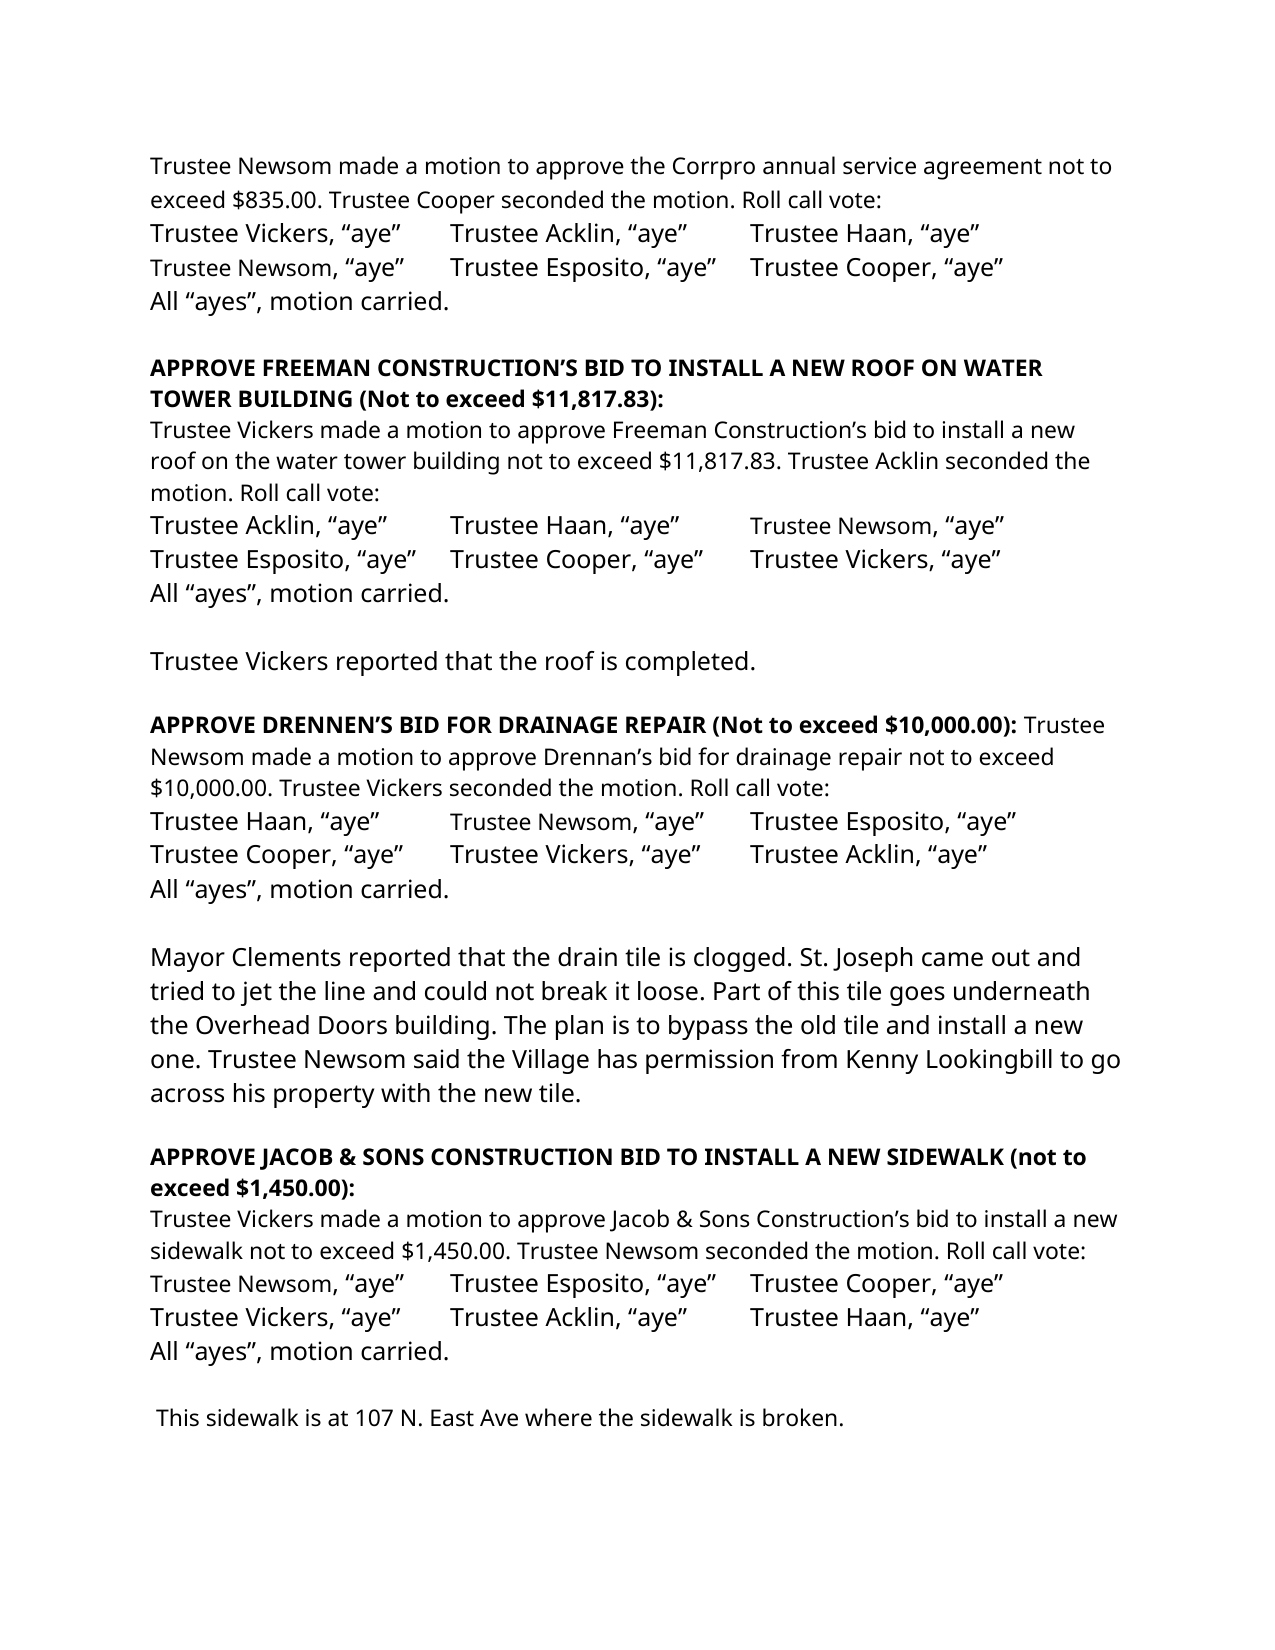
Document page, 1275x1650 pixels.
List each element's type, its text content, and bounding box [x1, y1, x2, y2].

text Trustee Haan, “aye” Trustee Newsom, “aye” Trustee Esposito, “aye” [150, 803, 1125, 837]
text Trustee Newsom made a motion to approve the Corrpro annual service agreement not to exceed $835.00. Trustee Cooper seconded the motion. Roll call vote: [150, 150, 1125, 215]
text Trustee Vickers made a motion to approve Freeman Construction’s bid to install a new roof on the water tower building not to exceed $11,817.83. Trustee Acklin seconded the motion. Roll call vote: [150, 414, 1125, 508]
text APPROVE DRENNEN’S BID FOR DRAINAGE REPAIR (Not to exceed $10,000.00): Trustee Newsom made a motion to approve Drennan’s bid for drainage repair not to exceed $10,000.00. Trustee Vickers seconded the motion. Roll call vote: [150, 709, 1125, 803]
text Trustee Acklin, “aye” Trustee Haan, “aye” Trustee Newsom, “aye” [150, 508, 1125, 542]
text All “ayes”, motion carried. [150, 283, 1125, 317]
text Trustee Esposito, “aye” Trustee Cooper, “aye” Trustee Vickers, “aye” [150, 542, 1125, 576]
text Trustee Vickers, “aye” Trustee Acklin, “aye” Trustee Haan, “aye” [150, 1300, 1125, 1334]
text Trustee Vickers made a motion to approve Jacob & Sons Construction’s bid to install a new sidewalk not to exceed $1,450.00. Trustee Newsom seconded the motion. Roll call vote: [150, 1203, 1125, 1266]
text All “ayes”, motion carried. [150, 871, 1125, 905]
text Trustee Newsom, “aye” Trustee Esposito, “aye” Trustee Cooper, “aye” [150, 1266, 1125, 1300]
text Trustee Vickers reported that the roof is completed. [150, 644, 1125, 678]
text APPROVE JACOB & SONS CONSTRUCTION BID TO INSTALL A NEW SIDEWALK (not to exceed $1,450.00): [150, 1141, 1125, 1203]
text Trustee Vickers, “aye” Trustee Acklin, “aye” Trustee Haan, “aye” [150, 215, 1125, 249]
text Mayor Clements reported that the drain tile is clogged. St. Joseph came out and tried to jet the line and could not break it loose. Part of this tile goes underneath the Overhead Doors building. The plan is to bypass the old tile and install a new one. Trustee Newsom said the Village has permission from Kenny Lookingbill to go across his property with the new tile. [150, 939, 1125, 1110]
text All “ayes”, motion carried. [150, 1334, 1125, 1368]
text APPROVE FREEMAN CONSTRUCTION’S BID TO INSTALL A NEW ROOF ON WATER TOWER BUILDING (Not to exceed $11,817.83): [150, 352, 1125, 414]
text All “ayes”, motion carried. [150, 576, 1125, 610]
text Trustee Newsom, “aye” Trustee Esposito, “aye” Trustee Cooper, “aye” [150, 249, 1125, 283]
text This sidewalk is at 107 N. East Ave where the sidewalk is broken. [150, 1402, 1125, 1433]
text Trustee Cooper, “aye” Trustee Vickers, “aye” Trustee Acklin, “aye” [150, 837, 1125, 871]
